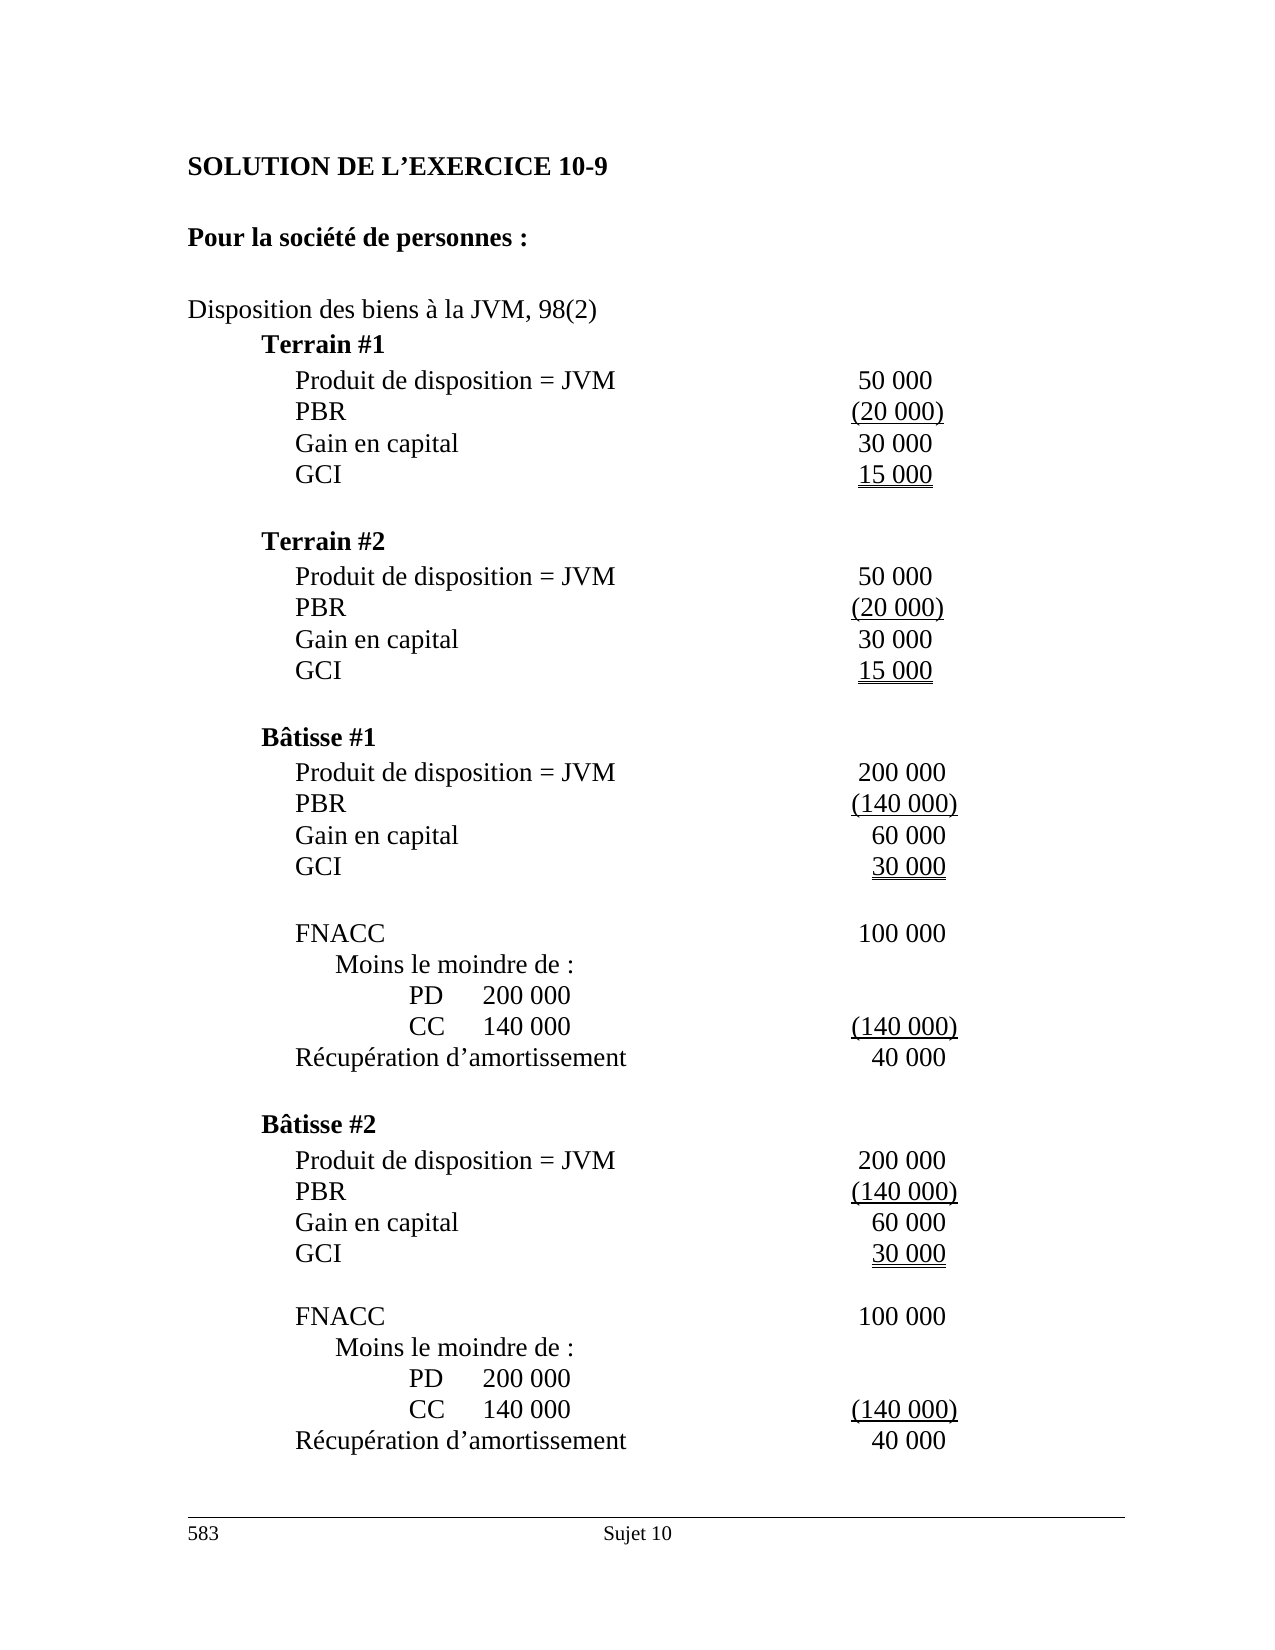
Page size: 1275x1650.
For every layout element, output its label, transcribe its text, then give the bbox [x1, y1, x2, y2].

text GCI 15 000 [187, 458, 1087, 489]
text Terrain #2 [187, 525, 1087, 556]
text Terrain #1 [187, 329, 1087, 360]
text FNACC 100 000 [187, 917, 1087, 948]
text PBR (140 000) [187, 788, 1087, 819]
text PBR (20 000) [187, 396, 1087, 427]
text PBR (20 000) [187, 592, 1087, 623]
text GCI 30 000 [187, 1237, 1087, 1268]
text Récupération d’amortissement 40 000 [187, 1041, 1087, 1072]
text FNACC 100 000 [187, 1300, 1087, 1331]
text Gain en capital 30 000 [187, 427, 1087, 458]
text Bâtisse #2 [187, 1108, 1087, 1139]
text PBR (140 000) [187, 1175, 1087, 1206]
text GCI 15 000 [187, 654, 1087, 685]
text Produit de disposition = JVM 200 000 [261, 1144, 1087, 1175]
text Moins le moindre de : [261, 948, 1087, 979]
text Gain en capital 60 000 [187, 819, 1087, 850]
text Gain en capital 60 000 [187, 1206, 1087, 1237]
text Disposition des biens à la JVM, 98(2) [187, 293, 1087, 324]
text Produit de disposition = JVM 50 000 [187, 364, 1087, 396]
text Bâtisse #1 [187, 721, 1087, 752]
text CC 140 000 (140 000) [187, 1393, 1087, 1424]
text Produit de disposition = JVM 200 000 [261, 756, 1087, 788]
text CC 140 000 (140 000) [187, 1010, 1087, 1041]
text Récupération d’amortissement 40 000 [187, 1424, 1087, 1455]
text Produit de disposition = JVM 50 000 [261, 560, 1087, 592]
text SOLUTION DE L’EXERCICE 10-9 [187, 150, 1087, 181]
text Gain en capital 30 000 [187, 623, 1087, 654]
text PD 200 000 [187, 979, 1087, 1010]
text Moins le moindre de : [261, 1331, 1087, 1362]
text GCI 30 000 [187, 850, 1087, 881]
text PD 200 000 [187, 1362, 1087, 1393]
text Pour la société de personnes : [187, 221, 1087, 253]
